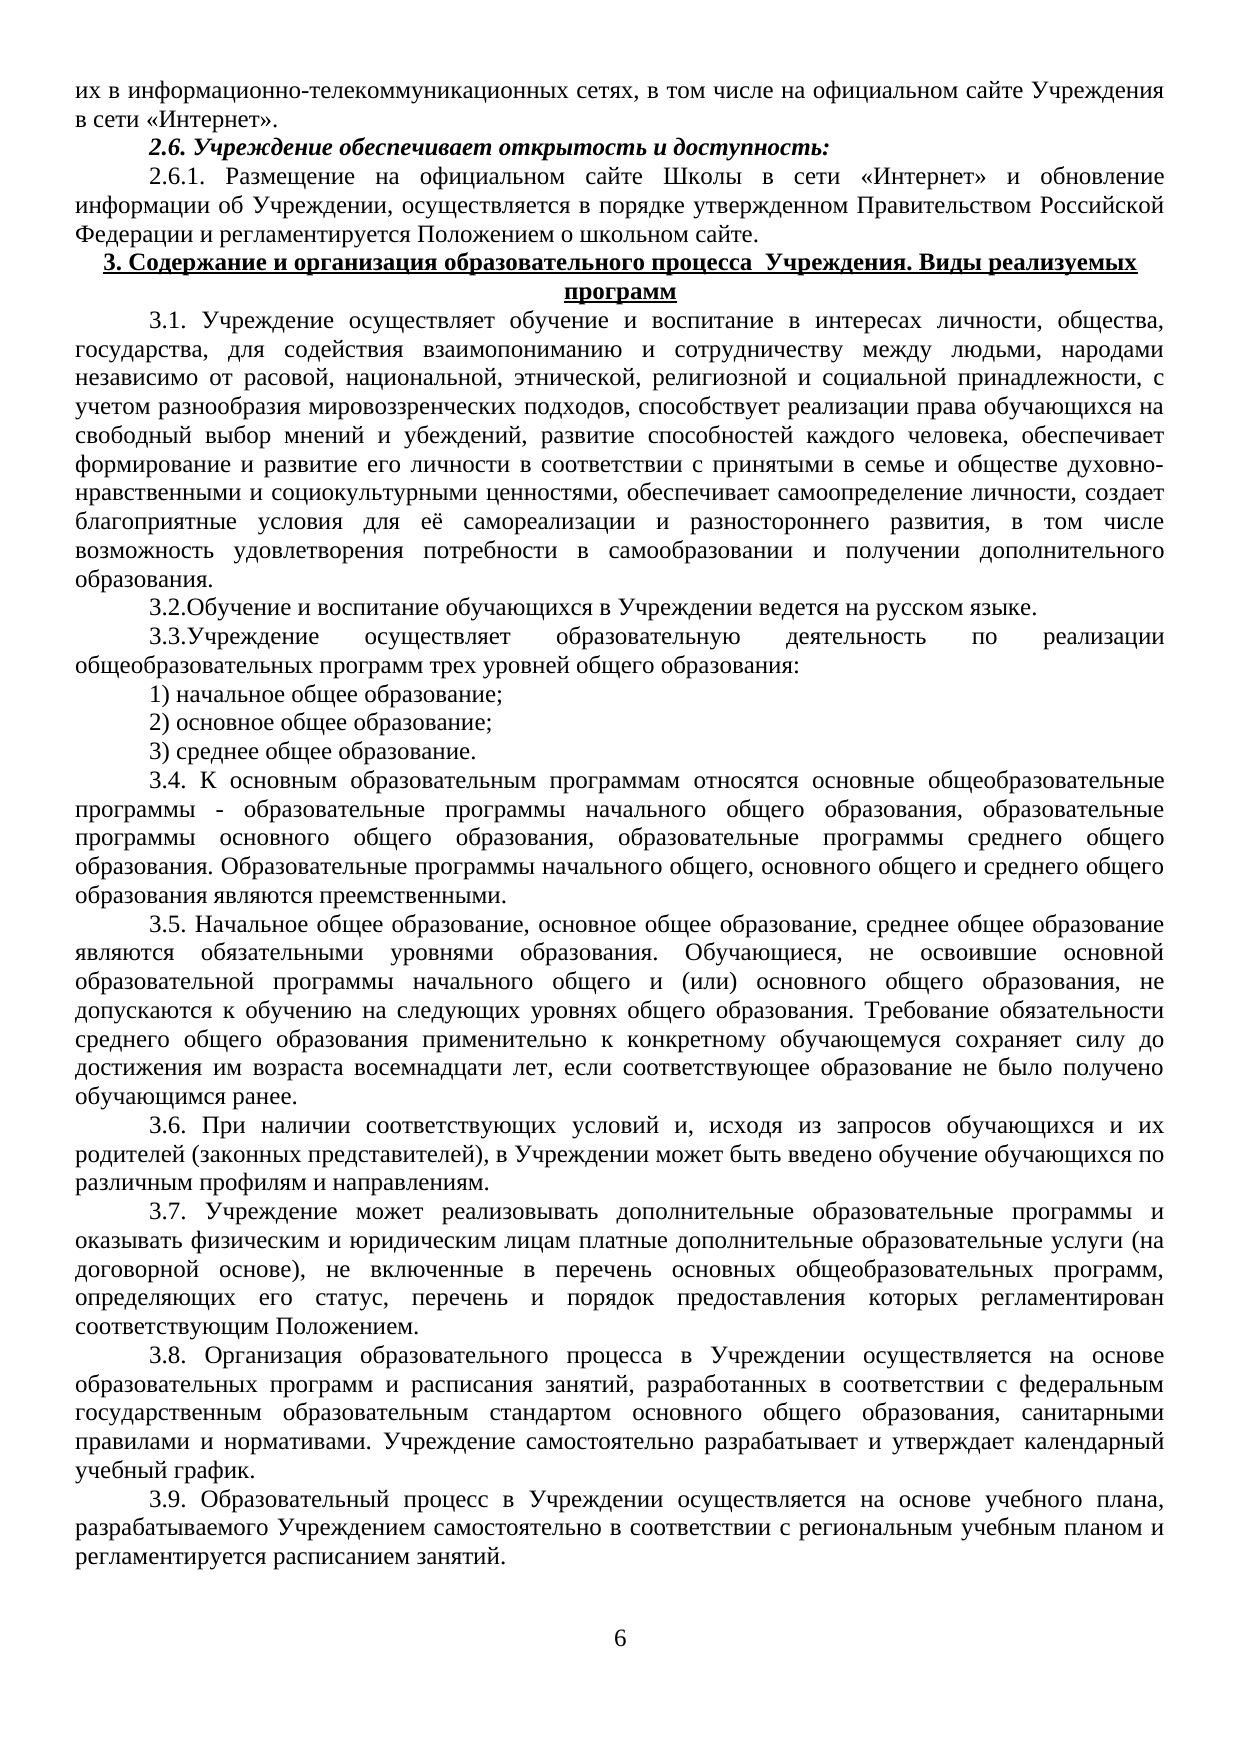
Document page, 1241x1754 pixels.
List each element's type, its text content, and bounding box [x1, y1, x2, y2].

text 3.3.Учреждение осуществляет образовательную деятельность по реализации общеобразовательных программ трех уровней общего образования: [75, 621, 1165, 679]
text 3.7. Учреждение может реализовывать дополнительные образовательные программы и оказывать физическим и юридическим лицам платные дополнительные образовательные услуги (на договорной основе), не включенные в перечень основных общеобразовательных программ, определяющих его статус, перечень и порядок предоставления которых регламентирован соответствующим Положением. [75, 1196, 1165, 1340]
text 3.5. Начальное общее образование, основное общее образование, среднее общее образование являются обязательными уровнями образования. Обучающиеся, не освоившие основной образовательной программы начального общего и (или) основного общего образования, не допускаются к обучению на следующих уровнях общего образования. Требование обязательности среднего общего образования применительно к конкретному обучающемуся сохраняет силу до достижения им возраста восемнадцати лет, если соответствующее образование не было получено обучающимся ранее. [75, 909, 1165, 1110]
text 3.9. Образовательный процесс в Учреждении осуществляется на основе учебного плана, разрабатываемого Учреждением самостоятельно в соответствии с региональным учебным планом и регламентируется расписанием занятий. [75, 1484, 1165, 1570]
text 3) среднее общее образование. [75, 736, 1165, 765]
text 1) начальное общее образование; [75, 679, 1165, 707]
text 2.6. Учреждение обеспечивает открытость и доступность: [75, 132, 1165, 161]
text 3.8. Организация образовательного процесса в Учреждении осуществляется на основе образовательных программ и расписания занятий, разработанных в соответствии с федеральным государственным образовательным стандартом основного общего образования, санитарными правилами и нормативами. Учреждение самостоятельно разрабатывает и утверждает календарный учебный график. [75, 1340, 1165, 1484]
text 3.2.Обучение и воспитание обучающихся в Учреждении ведется на русском языке. [75, 592, 1165, 621]
text 2.6.1. Размещение на официальном сайте Школы в сети «Интернет» и обновление информации об Учреждении, осуществляется в порядке утвержденном Правительством Российской Федерации и регламентируется Положением о школьном сайте. [75, 161, 1165, 247]
text 3.4. К основным образовательным программам относятся основные общеобразовательные программы - образовательные программы начального общего образования, образовательные программы основного общего образования, образовательные программы среднего общего образования. Образовательные программы начального общего, основного общего и среднего общего образования являются преемственными. [75, 765, 1165, 909]
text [75, 75, 1165, 132]
text 3.1. Учреждение осуществляет обучение и воспитание в интересах личности, общества, государства, для содействия взаимопониманию и сотрудничеству между людьми, народами независимо от расовой, национальной, этнической, религиозной и социальной принадлежности, с учетом разнообразия мировоззренческих подходов, способствует реализации права обучающихся на свободный выбор мнений и убеждений, развитие способностей каждого человека, обеспечивает формирование и развитие его личности в соответствии с принятыми в семье и обществе духовно-нравственными и социокультурными ценностями, обеспечивает самоопределение личности, создает благоприятные условия для её самореализации и разностороннего развития, в том числе возможность удовлетворения потребности в самообразовании и получении дополнительного образования. [75, 305, 1165, 592]
text 3.6. При наличии соответствующих условий и, исходя из запросов обучающихся и их родителей (законных представителей), в Учреждении может быть введено обучение обучающихся по различным профилям и направлениям. [75, 1110, 1165, 1196]
text 3. Содержание и организация образовательного процесса Учреждения. Виды реализуемых программ [75, 247, 1165, 305]
text 2) основное общее образование; [75, 707, 1165, 736]
